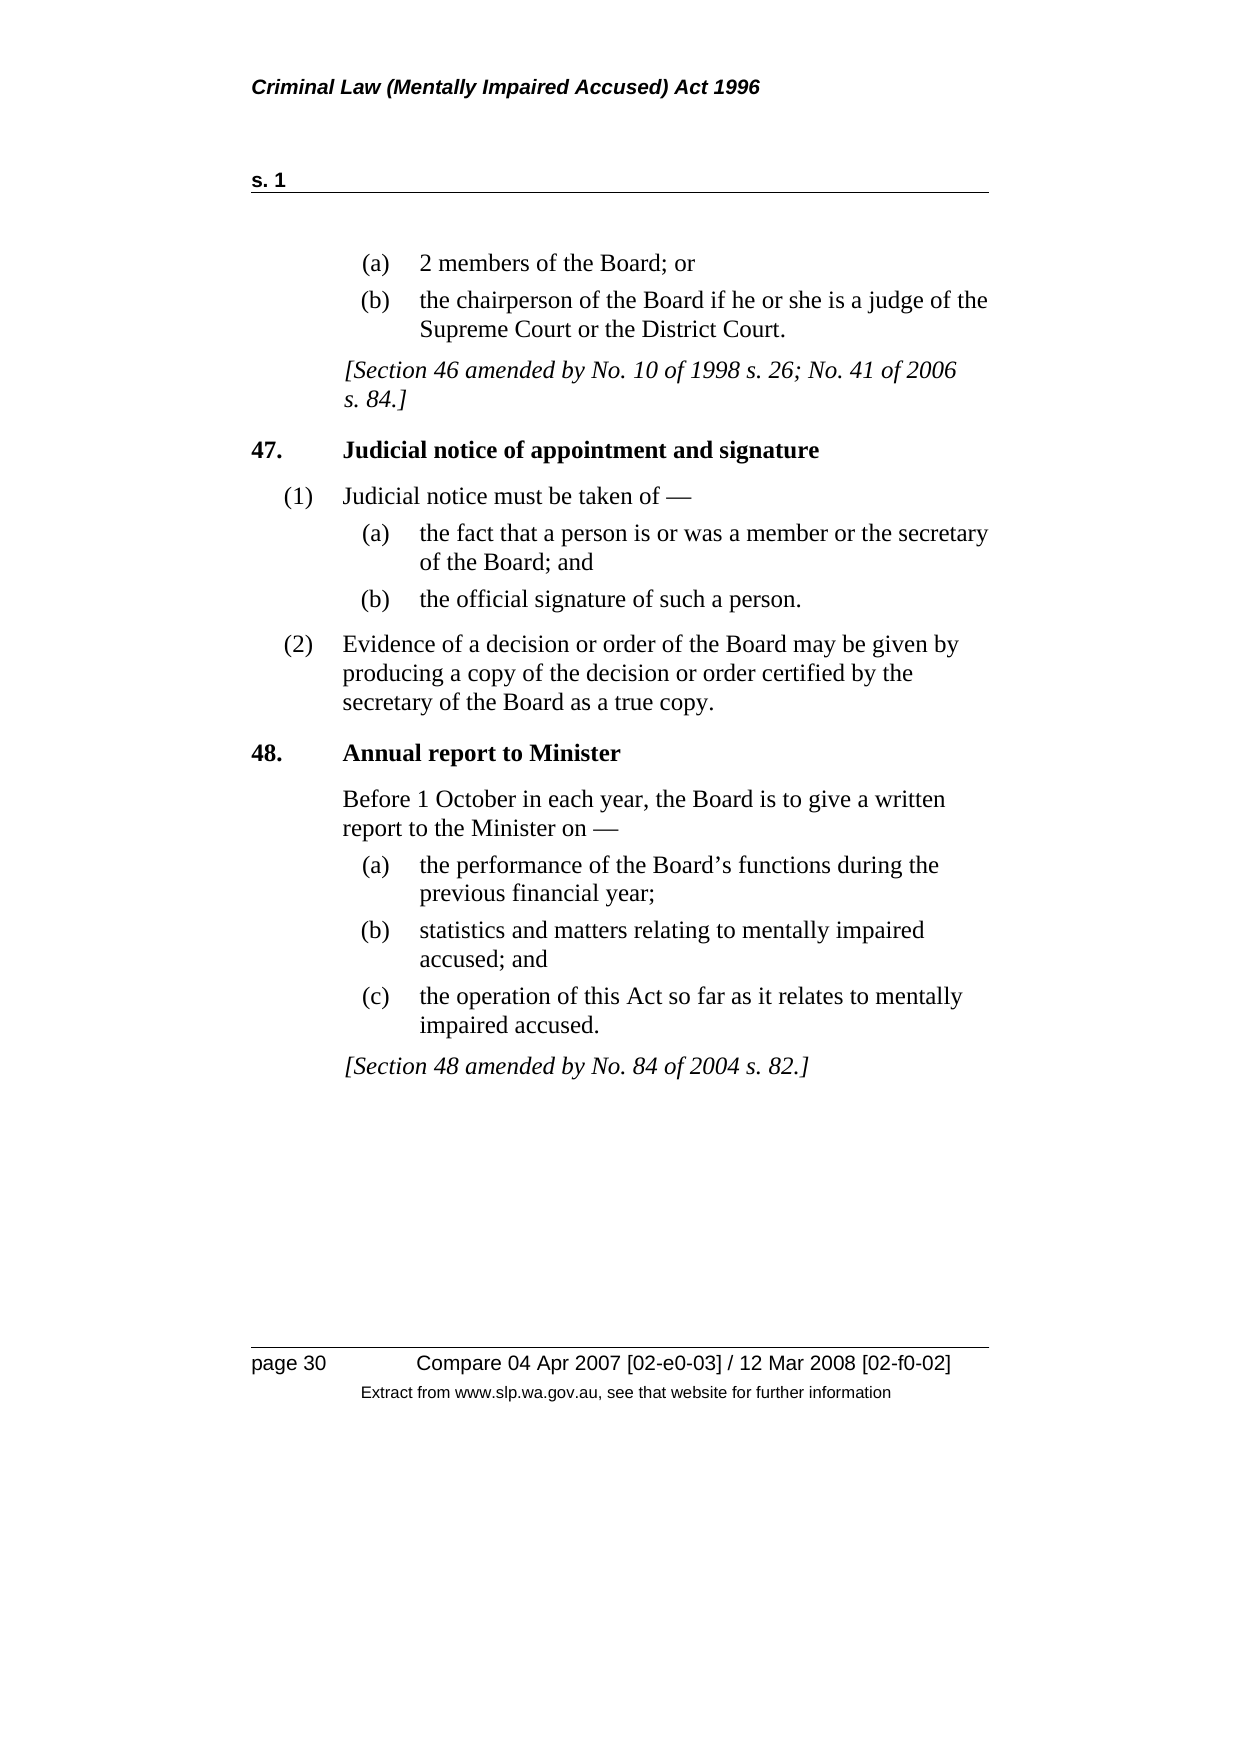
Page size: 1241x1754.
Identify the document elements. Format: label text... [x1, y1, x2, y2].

subtitle 48. Annual report to Minister [251, 738, 989, 767]
text (c) the operation of this Act so far as it relates to mentally impaired accused. [251, 981, 989, 1039]
text (a) the performance of the Board’s functions during the previous financial year; [251, 850, 989, 907]
text (2) Evidence of a decision or order of the Board may be given by producing a copy of the decision or order certified by the secretary of the Board as a true copy. [251, 629, 989, 716]
text (1) Judicial notice must be taken of — [251, 481, 989, 510]
text (b) statistics and matters relating to mentally impaired accused; and [251, 916, 989, 973]
text (b) the official signature of such a person. [251, 584, 989, 613]
text (a) the fact that a person is or was a member or the secretary of the Board; and [251, 518, 989, 576]
text (a) 2 members of the Board; or [251, 248, 989, 277]
text [Section 46 amended by No. 10 of 1998 s. 26; No. 41 of 2006 s. 84.] [251, 355, 989, 413]
subtitle 47. Judicial notice of appointment and signature [251, 436, 989, 464]
text (b) the chairperson of the Board if he or she is a judge of the Supreme Court or the District Court. [251, 285, 989, 343]
text [Section 48 amended by No. 84 of 2004 s. 82.] [251, 1051, 989, 1080]
text Before 1 October in each year, the Board is to give a written report to the Minister on — [251, 784, 989, 841]
